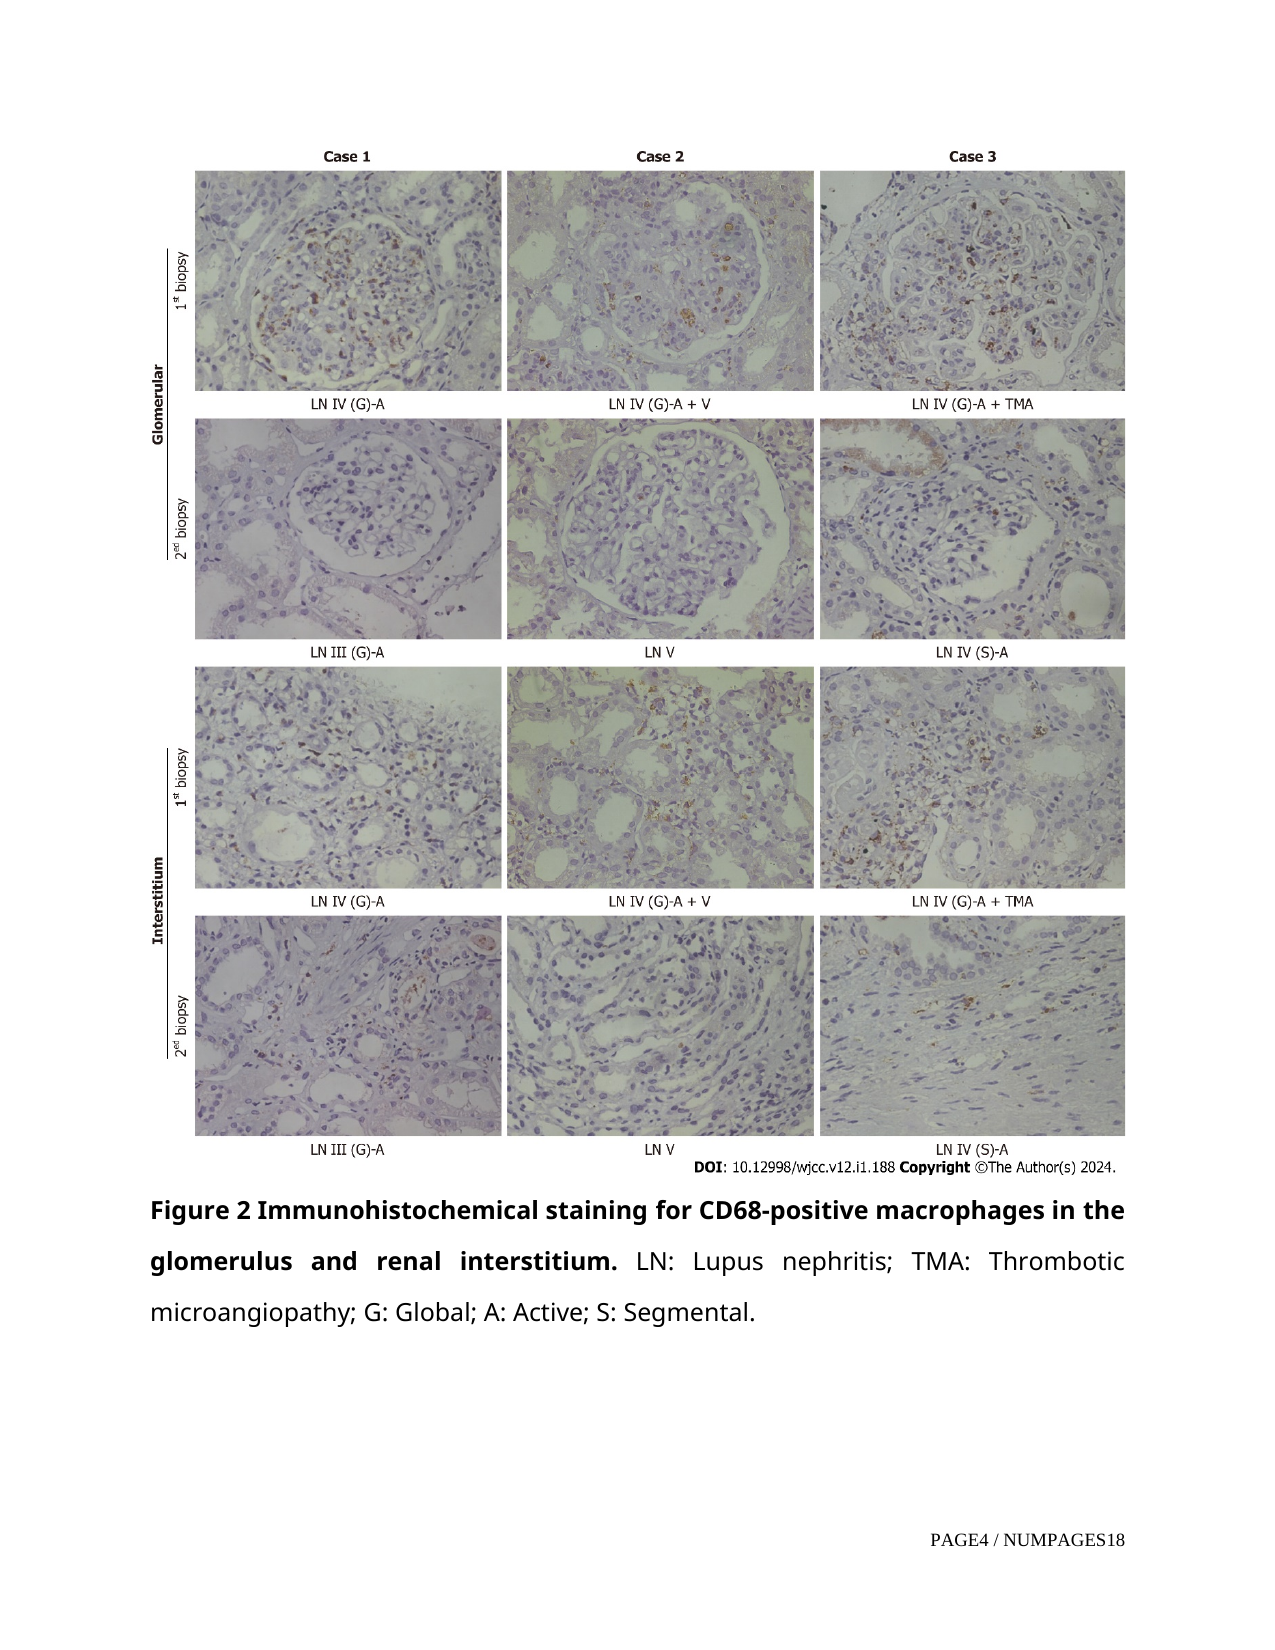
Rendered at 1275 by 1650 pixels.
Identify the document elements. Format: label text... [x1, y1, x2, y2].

text Figure 2 Immunohistochemical staining for CD68-positive macrophages in the glomerulus and renal interstitium. LN: Lupus nephritis; TMA: Thrombotic microangiopathy; G: Global; A: Active; S: Segmental. [150, 1193, 1125, 1329]
picture [150, 150, 1125, 1179]
